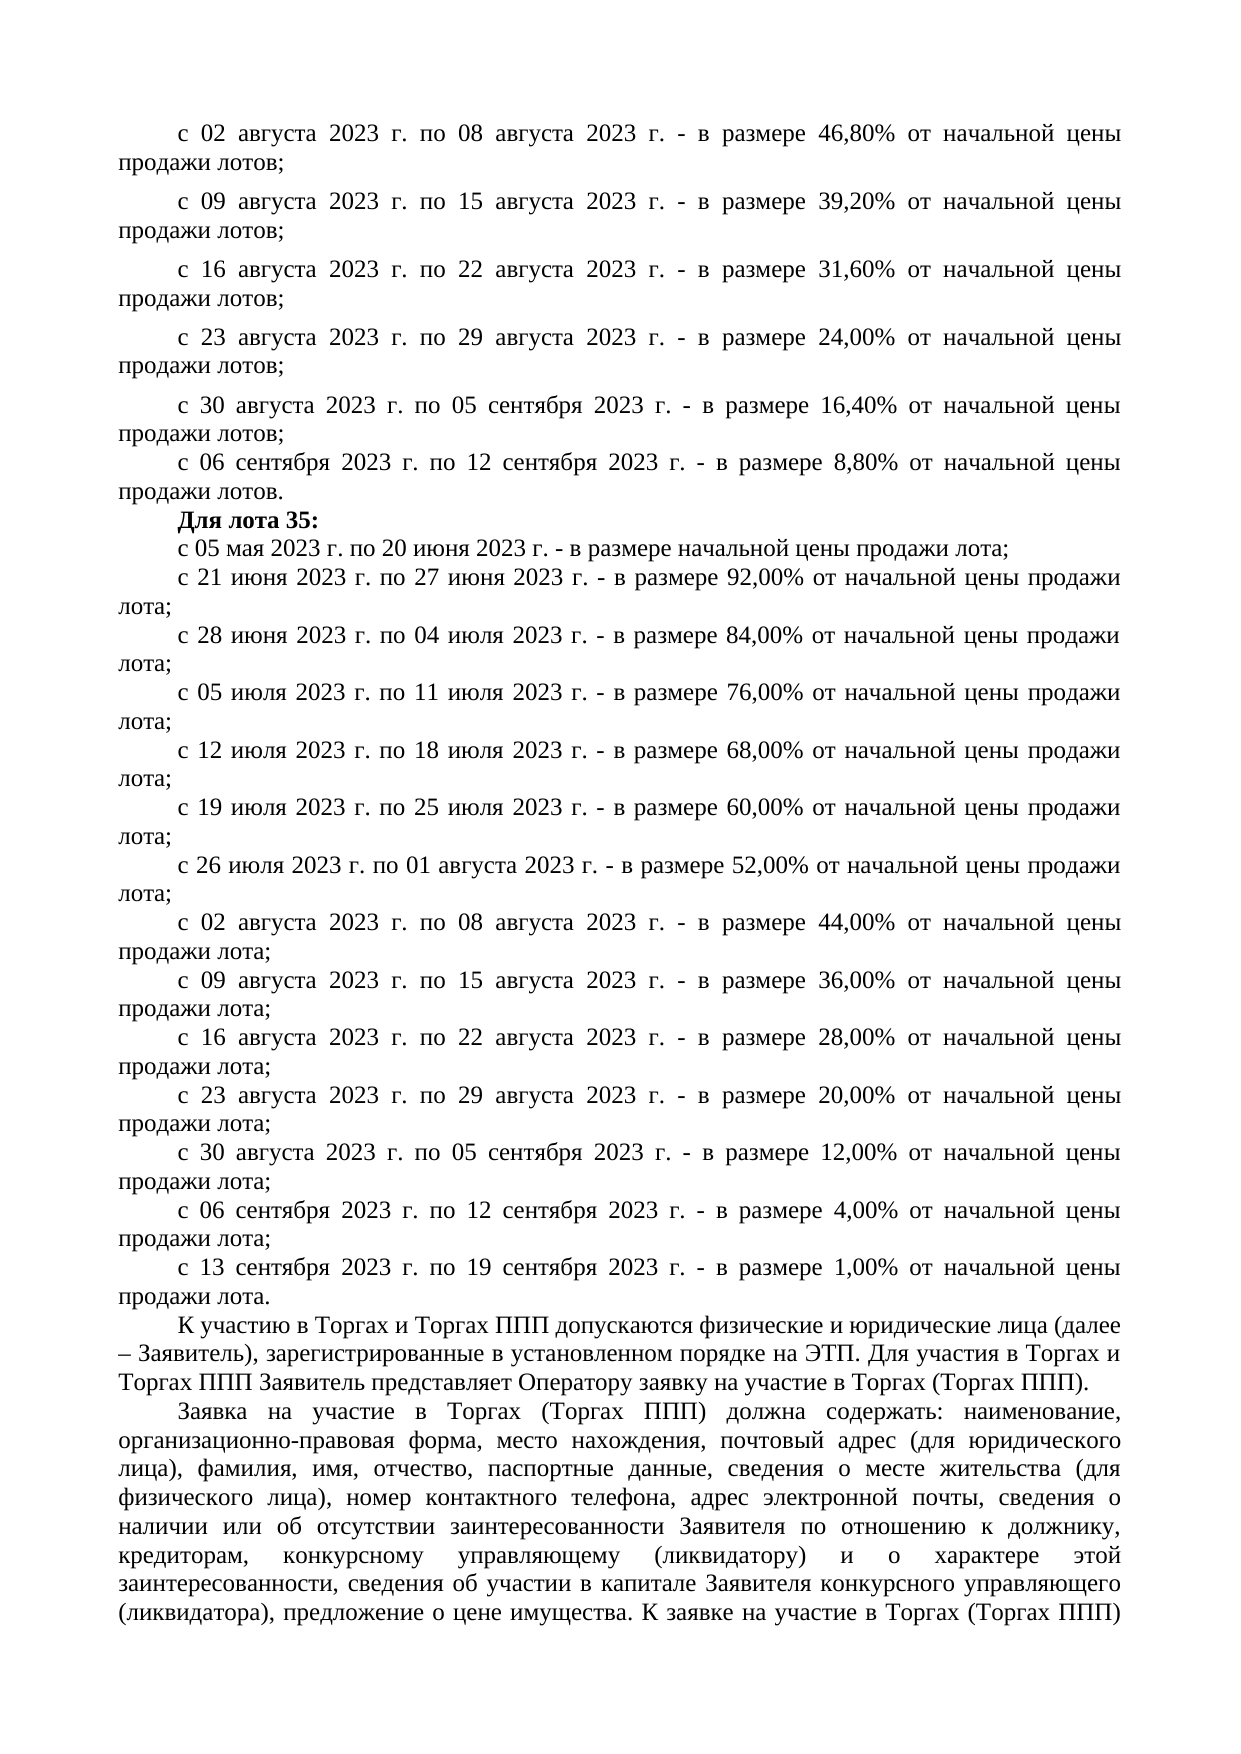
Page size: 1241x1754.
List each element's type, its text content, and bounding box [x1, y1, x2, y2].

text с 06 сентября 2023 г. по 12 сентября 2023 г. - в размере 4,00% от начальной цены продажи лота; [118, 1195, 1122, 1252]
text с 30 августа 2023 г. по 05 сентября 2023 г. - в размере 12,00% от начальной цены продажи лота; [118, 1137, 1122, 1195]
text с 09 августа 2023 г. по 15 августа 2023 г. - в размере 39,20% от начальной цены продажи лотов; [118, 186, 1122, 243]
text с 26 июля 2023 г. по 01 августа 2023 г. - в размере 52,00% от начальной цены продажи лота; [118, 850, 1122, 907]
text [118, 1396, 1122, 1626]
text с 05 мая 2023 г. по 20 июня 2023 г. - в размере начальной цены продажи лота; [118, 533, 1122, 562]
text с 23 августа 2023 г. по 29 августа 2023 г. - в размере 20,00% от начальной цены продажи лота; [118, 1080, 1122, 1137]
text с 16 августа 2023 г. по 22 августа 2023 г. - в размере 28,00% от начальной цены продажи лота; [118, 1022, 1122, 1080]
text с 30 августа 2023 г. по 05 сентября 2023 г. - в размере 16,40% от начальной цены продажи лотов; [118, 390, 1122, 447]
text с 19 июля 2023 г. по 25 июля 2023 г. - в размере 60,00% от начальной цены продажи лота; [118, 792, 1122, 850]
text с 12 июля 2023 г. по 18 июля 2023 г. - в размере 68,00% от начальной цены продажи лота; [118, 735, 1122, 792]
text с 28 июня 2023 г. по 04 июля 2023 г. - в размере 84,00% от начальной цены продажи лота; [118, 620, 1122, 677]
text с 21 июня 2023 г. по 27 июня 2023 г. - в размере 92,00% от начальной цены продажи лота; [118, 562, 1122, 620]
text с 02 августа 2023 г. по 08 августа 2023 г. - в размере 44,00% от начальной цены продажи лота; [118, 907, 1122, 965]
text с 23 августа 2023 г. по 29 августа 2023 г. - в размере 24,00% от начальной цены продажи лотов; [118, 322, 1122, 379]
text с 06 сентября 2023 г. по 12 сентября 2023 г. - в размере 8,80% от начальной цены продажи лотов. [118, 447, 1122, 505]
text с 13 сентября 2023 г. по 19 сентября 2023 г. - в размере 1,00% от начальной цены продажи лота. [118, 1252, 1122, 1310]
text с 05 июля 2023 г. по 11 июля 2023 г. - в размере 76,00% от начальной цены продажи лота; [118, 677, 1122, 735]
text с 16 августа 2023 г. по 22 августа 2023 г. - в размере 31,60% от начальной цены продажи лотов; [118, 254, 1122, 311]
text Для лота 35: [118, 505, 1122, 533]
text с 02 августа 2023 г. по 08 августа 2023 г. - в размере 46,80% от начальной цены продажи лотов; [118, 118, 1122, 176]
text К участию в Торгах и Торгах ППП допускаются физические и юридические лица (далее – Заявитель), зарегистрированные в установленном порядке на ЭТП. Для участия в Торгах и Торгах ППП Заявитель представляет Оператору заявку на участие в Торгах (Торгах ППП). [118, 1310, 1122, 1396]
text с 09 августа 2023 г. по 15 августа 2023 г. - в размере 36,00% от начальной цены продажи лота; [118, 965, 1122, 1022]
